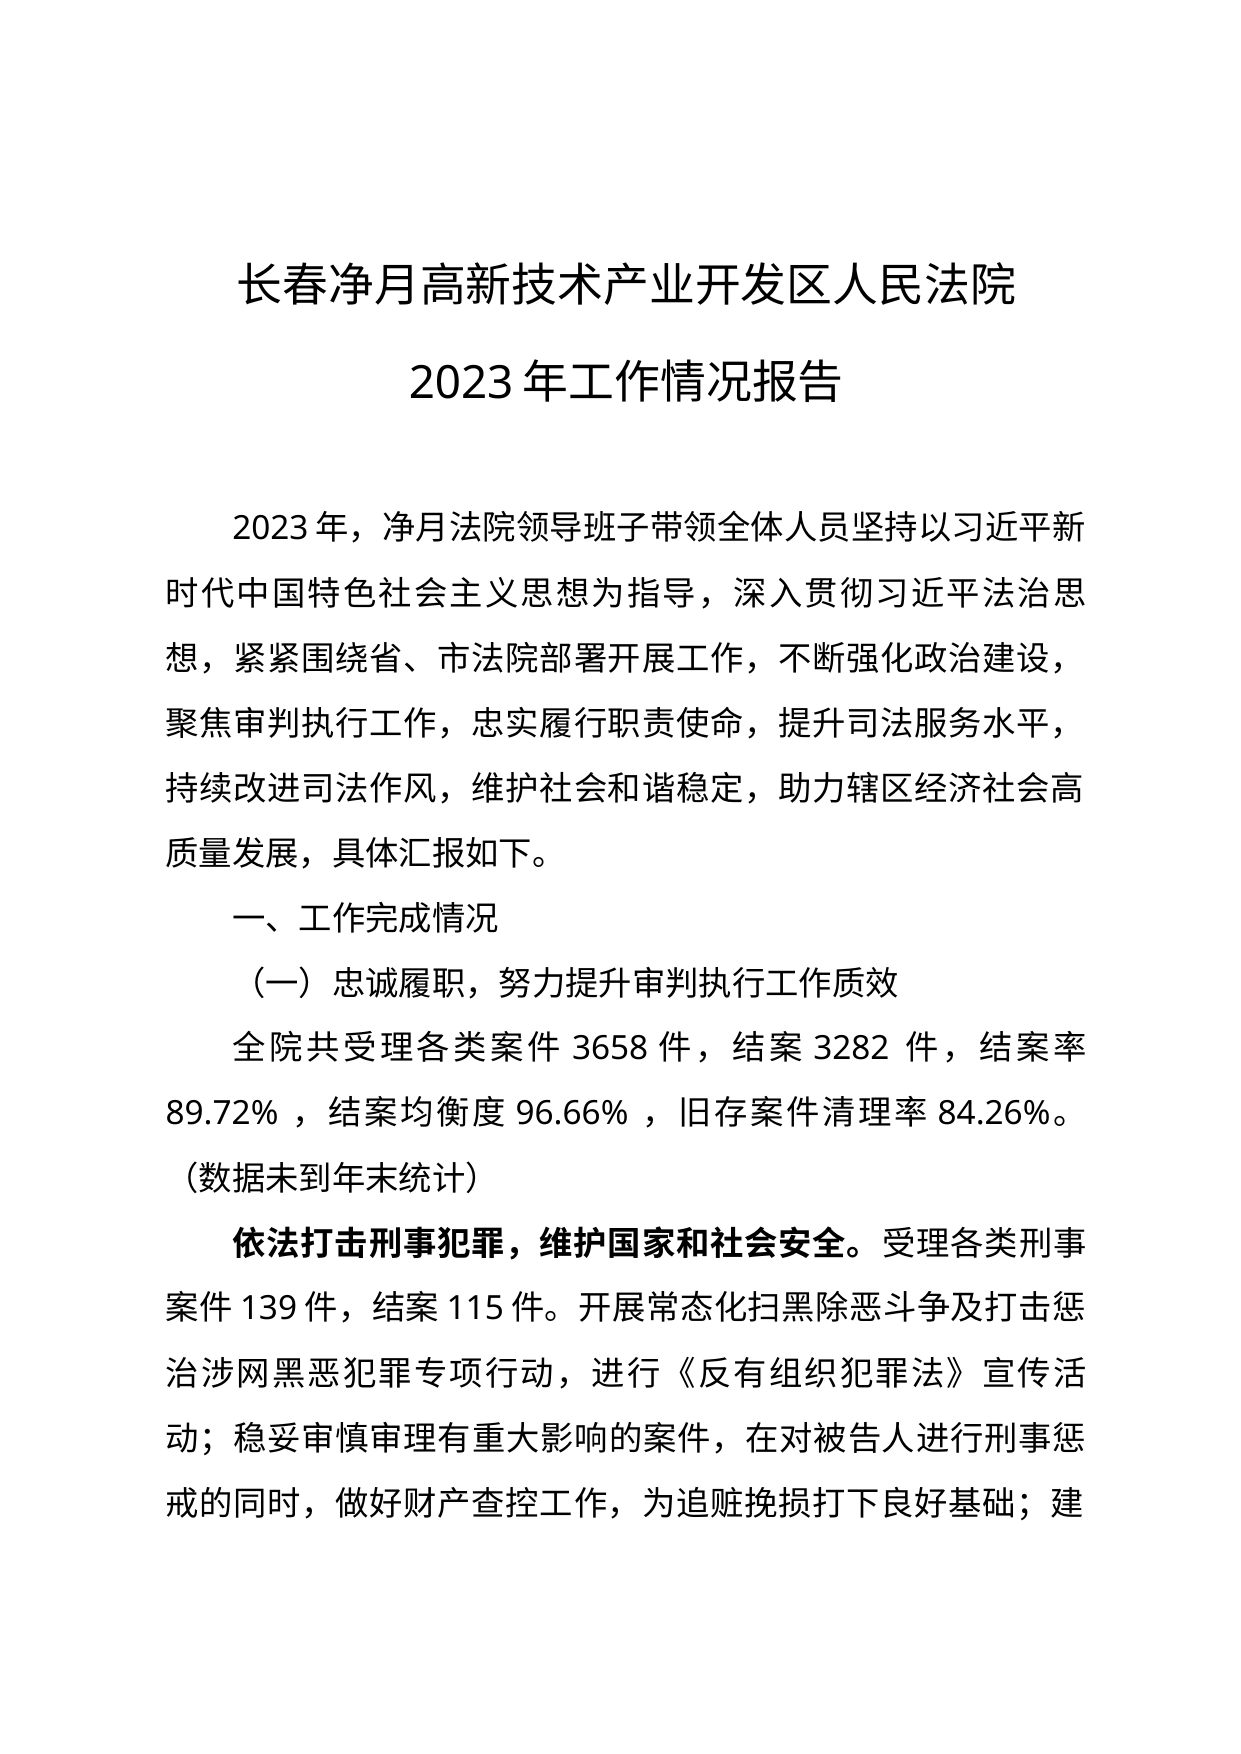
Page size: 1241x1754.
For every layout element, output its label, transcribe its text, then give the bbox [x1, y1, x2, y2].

text 一、工作完成情况 [165, 883, 1087, 948]
text 长春净月高新技术产业开发区人民法院 [165, 233, 1087, 330]
text 全院共受理各类案件3658件，结案3282 件，结案率89.72% ，结案均衡度96.66% ，旧存案件清理率84.26%。（数据未到年末统计） [165, 1013, 1087, 1208]
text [165, 1208, 1087, 1533]
text （一）忠诚履职，努力提升审判执行工作质效 [165, 948, 1087, 1013]
text 2023年工作情况报告 [165, 330, 1087, 428]
text 2023年，净月法院领导班子带领全体人员坚持以习近平新时代中国特色社会主义思想为指导，深入贯彻习近平法治思想，紧紧围绕省、市法院部署开展工作，不断强化政治建设，聚焦审判执行工作，忠实履行职责使命，提升司法服务水平，持续改进司法作风，维护社会和谐稳定，助力辖区经济社会高质量发展，具体汇报如下。 [165, 493, 1087, 883]
